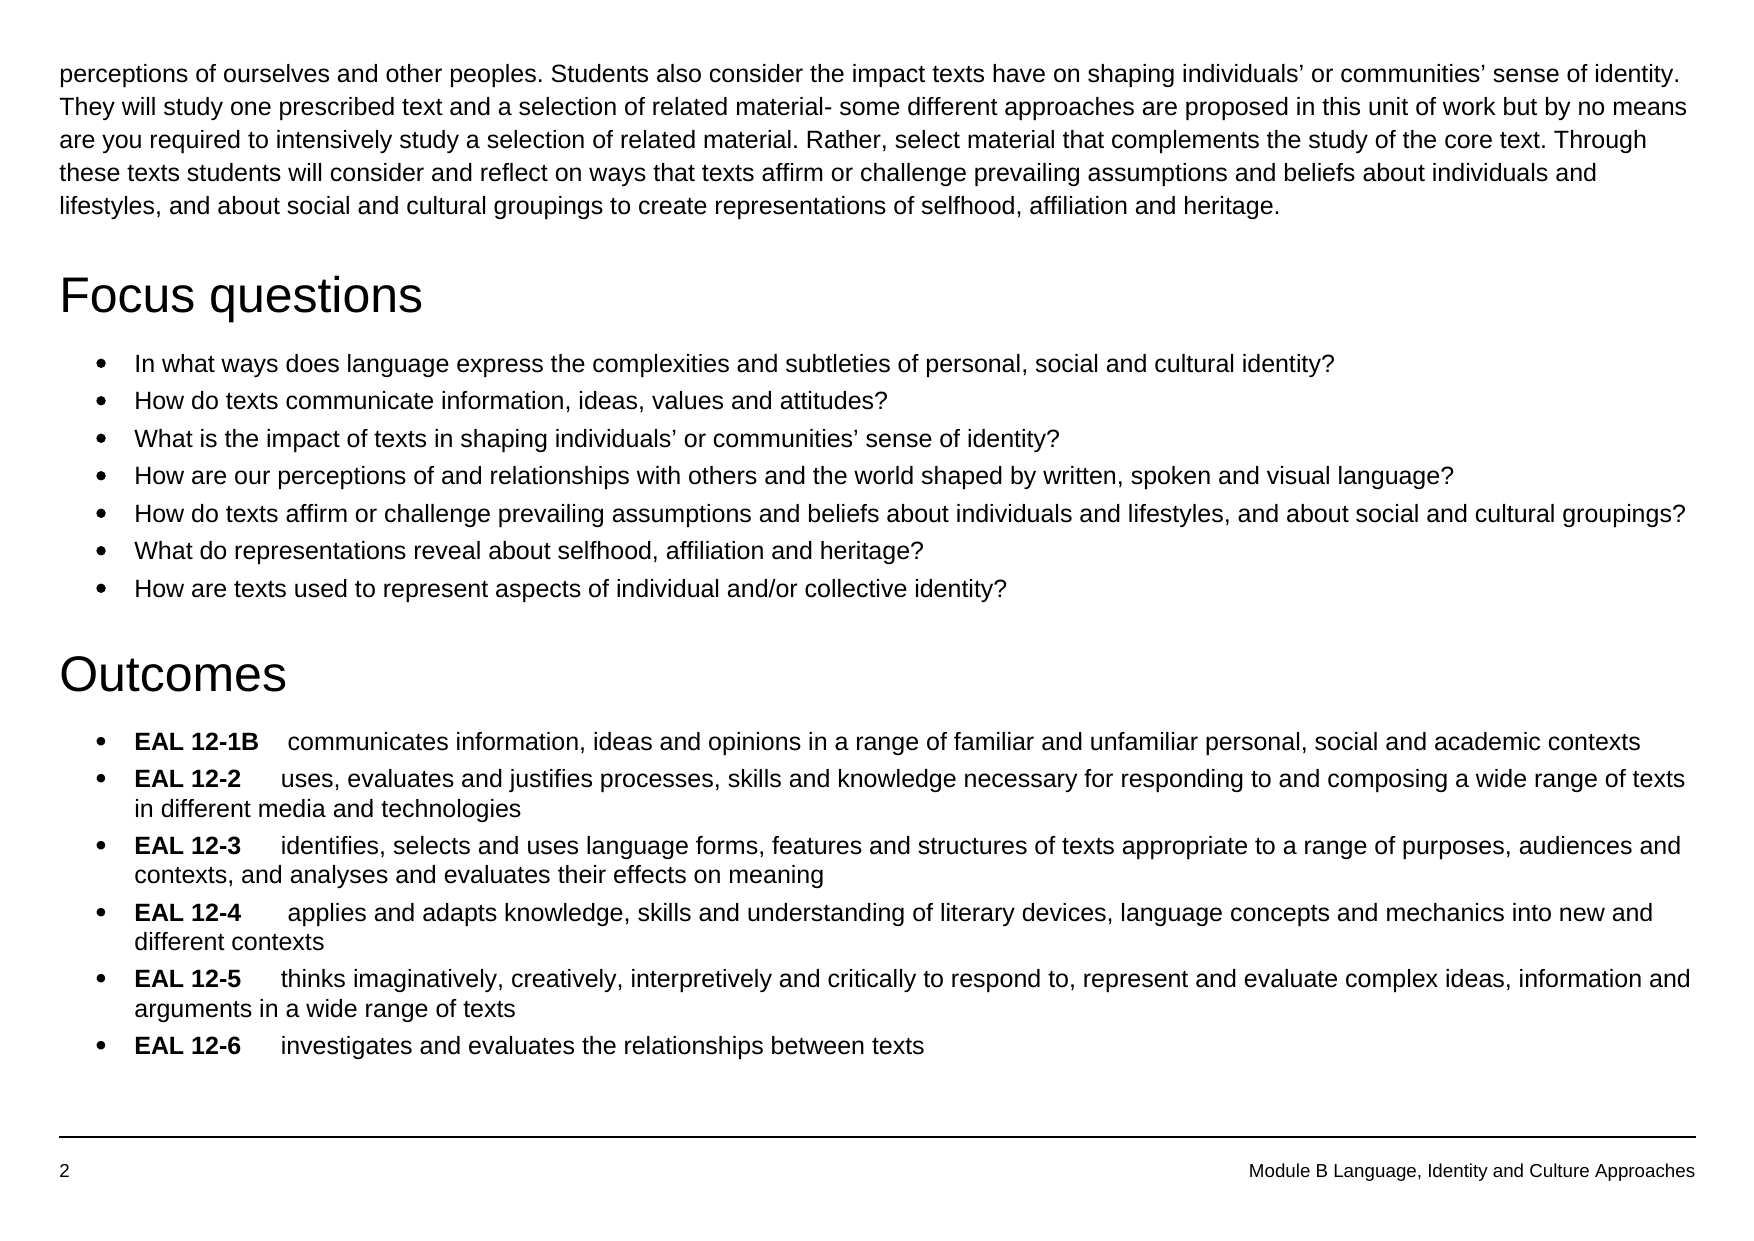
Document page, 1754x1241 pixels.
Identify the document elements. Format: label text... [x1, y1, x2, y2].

list EAL 12-1B communicates information, ideas and opinions in a range of familiar and unfamiliar personal, social and academic contexts [97, 727, 1695, 756]
list How are texts used to represent aspects of individual and/or collective identity? [97, 573, 1695, 602]
list What is the impact of texts in shaping individuals’ or communities’ sense of identity? [97, 423, 1695, 452]
list EAL 12-3 identifies, selects and uses language forms, features and structures of texts appropriate to a range of purposes, audiences and contexts, and analyses and evaluates their effects on meaning [97, 831, 1695, 889]
subtitle Focus questions [59, 266, 1695, 323]
list How are our perceptions of and relationships with others and the world shaped by written, spoken and visual language? [97, 461, 1695, 490]
list EAL 12-5 thinks imaginatively, creatively, interpretively and critically to respond to, represent and evaluate complex ideas, information and arguments in a wide range of texts [97, 964, 1695, 1022]
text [59, 59, 1695, 220]
subtitle Outcomes [59, 644, 1695, 702]
list How do texts communicate information, ideas, values and attitudes? [97, 386, 1695, 415]
list EAL 12-6 investigates and evaluates the relationships between texts [97, 1031, 1695, 1060]
list EAL 12-4 applies and adapts knowledge, skills and understanding of literary devices, language concepts and mechanics into new and different contexts [97, 897, 1695, 956]
list EAL 12-2 uses, evaluates and justifies processes, skills and knowledge necessary for responding to and composing a wide range of texts in different media and technologies [97, 764, 1695, 822]
list How do texts affirm or challenge prevailing assumptions and beliefs about individuals and lifestyles, and about social and cultural groupings? [97, 498, 1695, 527]
list In what ways does language express the complexities and subtleties of personal, social and cultural identity? [97, 348, 1695, 377]
list What do representations reveal about selfhood, affiliation and heritage? [97, 536, 1695, 565]
